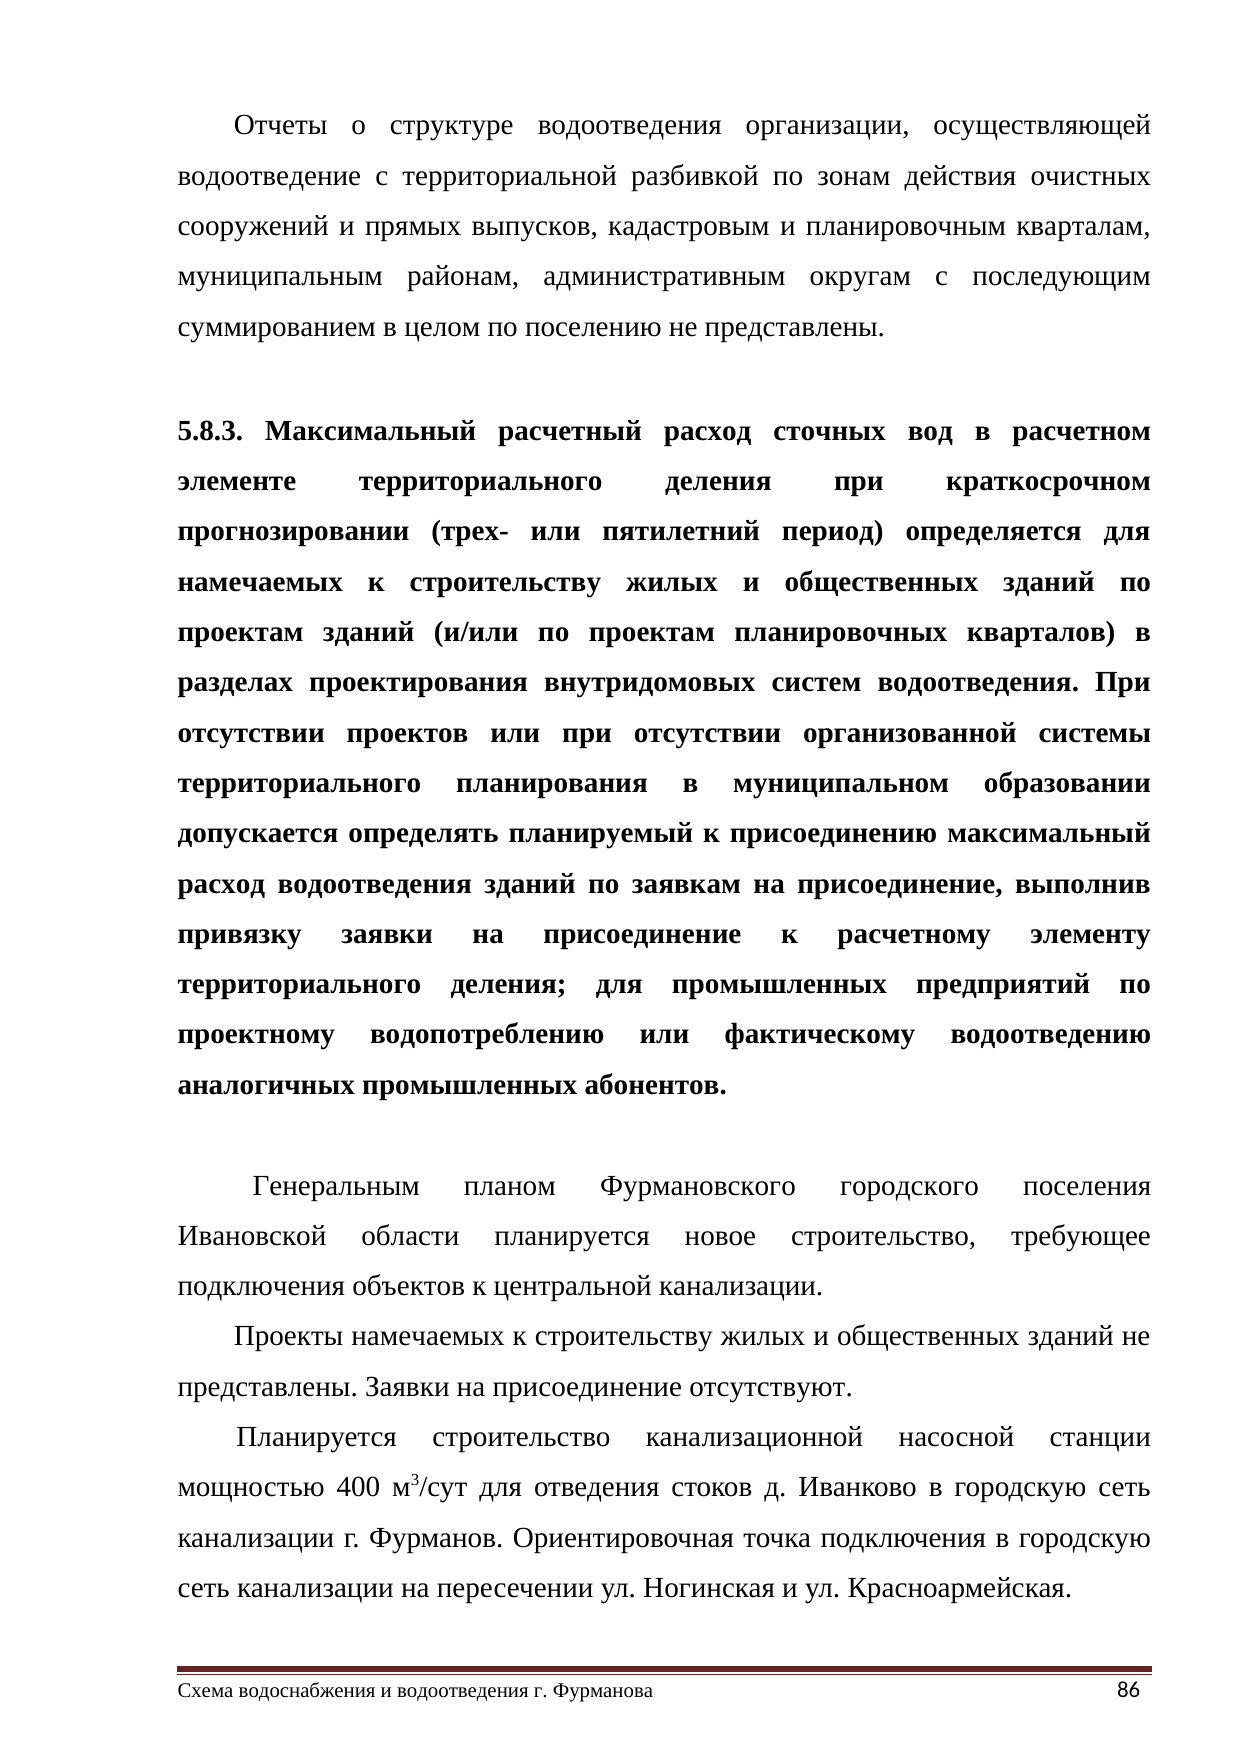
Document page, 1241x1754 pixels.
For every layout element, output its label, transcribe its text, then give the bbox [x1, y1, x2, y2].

subtitle 5.8.3. Максимальный расчетный расход сточных вод в расчетном элементе территориального деления при краткосрочном прогнозировании (трех- или пятилетний период) определяется для намечаемых к строительству жилых и общественных зданий по проектам зданий (и/или по проектам планировочных кварталов) в разделах проектирования внутридомовых систем водоотведения. При отсутствии проектов или при отсутствии организованной системы территориального планирования в муниципальном образовании допускается определять планируемый к присоединению максимальный расход водоотведения зданий по заявкам на присоединение, выполнив привязку заявки на присоединение к расчетному элементу территориального деления; для промышленных предприятий по проектному водопотреблению или фактическому водоотведению аналогичных промышленных абонентов. [177, 413, 1152, 1101]
text Генеральным планом Фурмановского городского поселения Ивановской области планируется новое строительство, требующее подключения объектов к центральной канализации. [177, 1168, 1152, 1302]
text Отчеты о структуре водоотведения организации, осуществляющей водоотведение с территориальной разбивкой по зонам действия очистных сооружений и прямых выпусков, кадастровым и планировочным кварталам, муниципальным районам, административным округам с последующим суммированием в целом по поселению не представлены. [177, 107, 1152, 342]
text Планируется строительство канализационной насосной станции мощностью 400 м3/сут для отведения стоков д. Иванково в городскую сеть канализации г. Фурманов. Ориентировочная точка подключения в городскую сеть канализации на пересечении ул. Ногинская и ул. Красноармейская. [177, 1419, 1152, 1604]
text Проекты намечаемых к строительству жилых и общественных зданий не представлены. Заявки на присоединение отсутствуют. [177, 1318, 1152, 1402]
